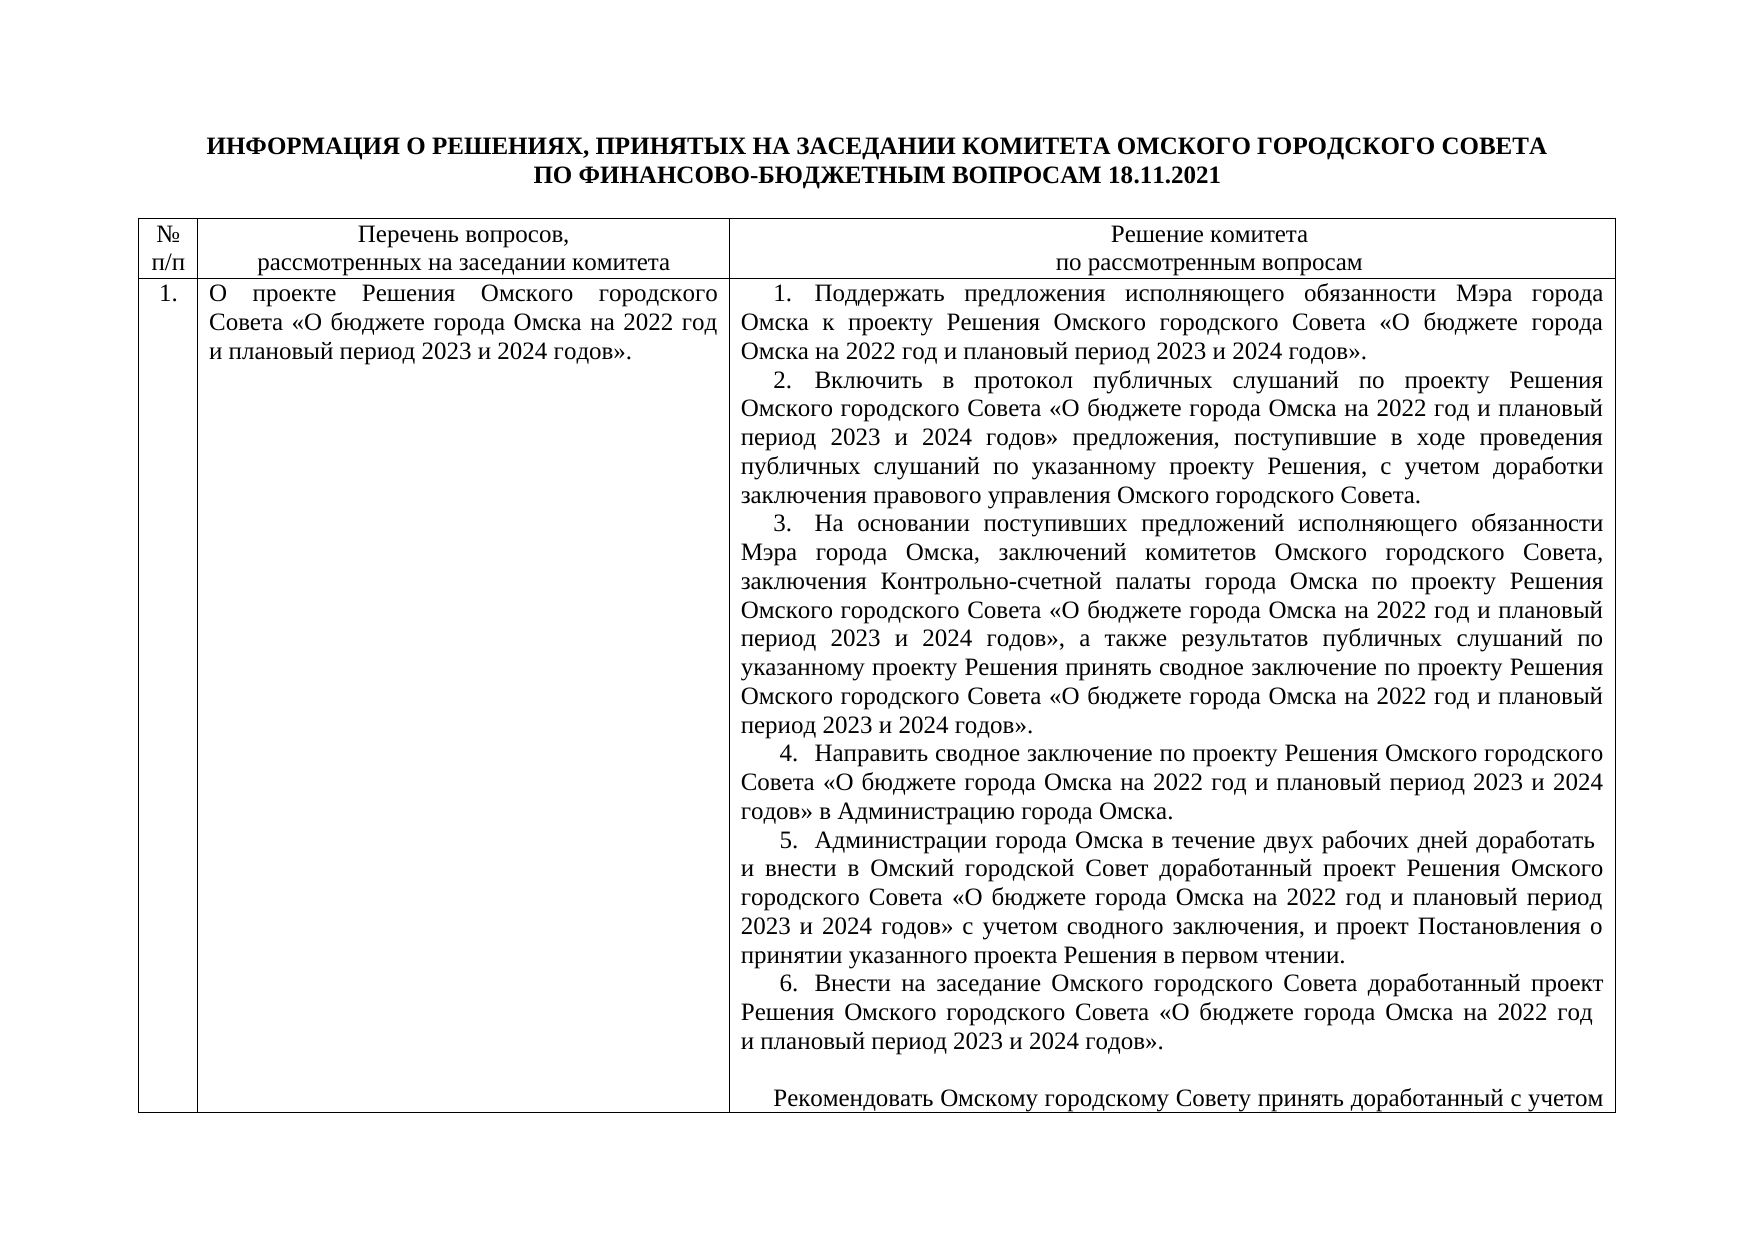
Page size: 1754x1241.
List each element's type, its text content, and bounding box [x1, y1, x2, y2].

text ИНФОРМАЦИЯ О РЕШЕНИЯХ, ПРИНЯТЫХ НА ЗАСЕДАНИИ КОМИТЕТА ОМСКОГО ГОРОДСКОГО СОВЕТА [118, 131, 1636, 160]
table_header № п/п [139, 219, 197, 277]
table_header Перечень вопросов, рассмотренных на заседании комитета [198, 219, 729, 277]
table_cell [198, 279, 729, 1112]
table_header Решение комитета по рассмотренным вопросам [730, 219, 1615, 277]
text ПО ФИНАНСОВО-БЮДЖЕТНЫМ ВОПРОСАМ 18.11.2021 [118, 160, 1636, 189]
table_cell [730, 279, 1615, 1112]
table_cell 1. [139, 279, 197, 1112]
